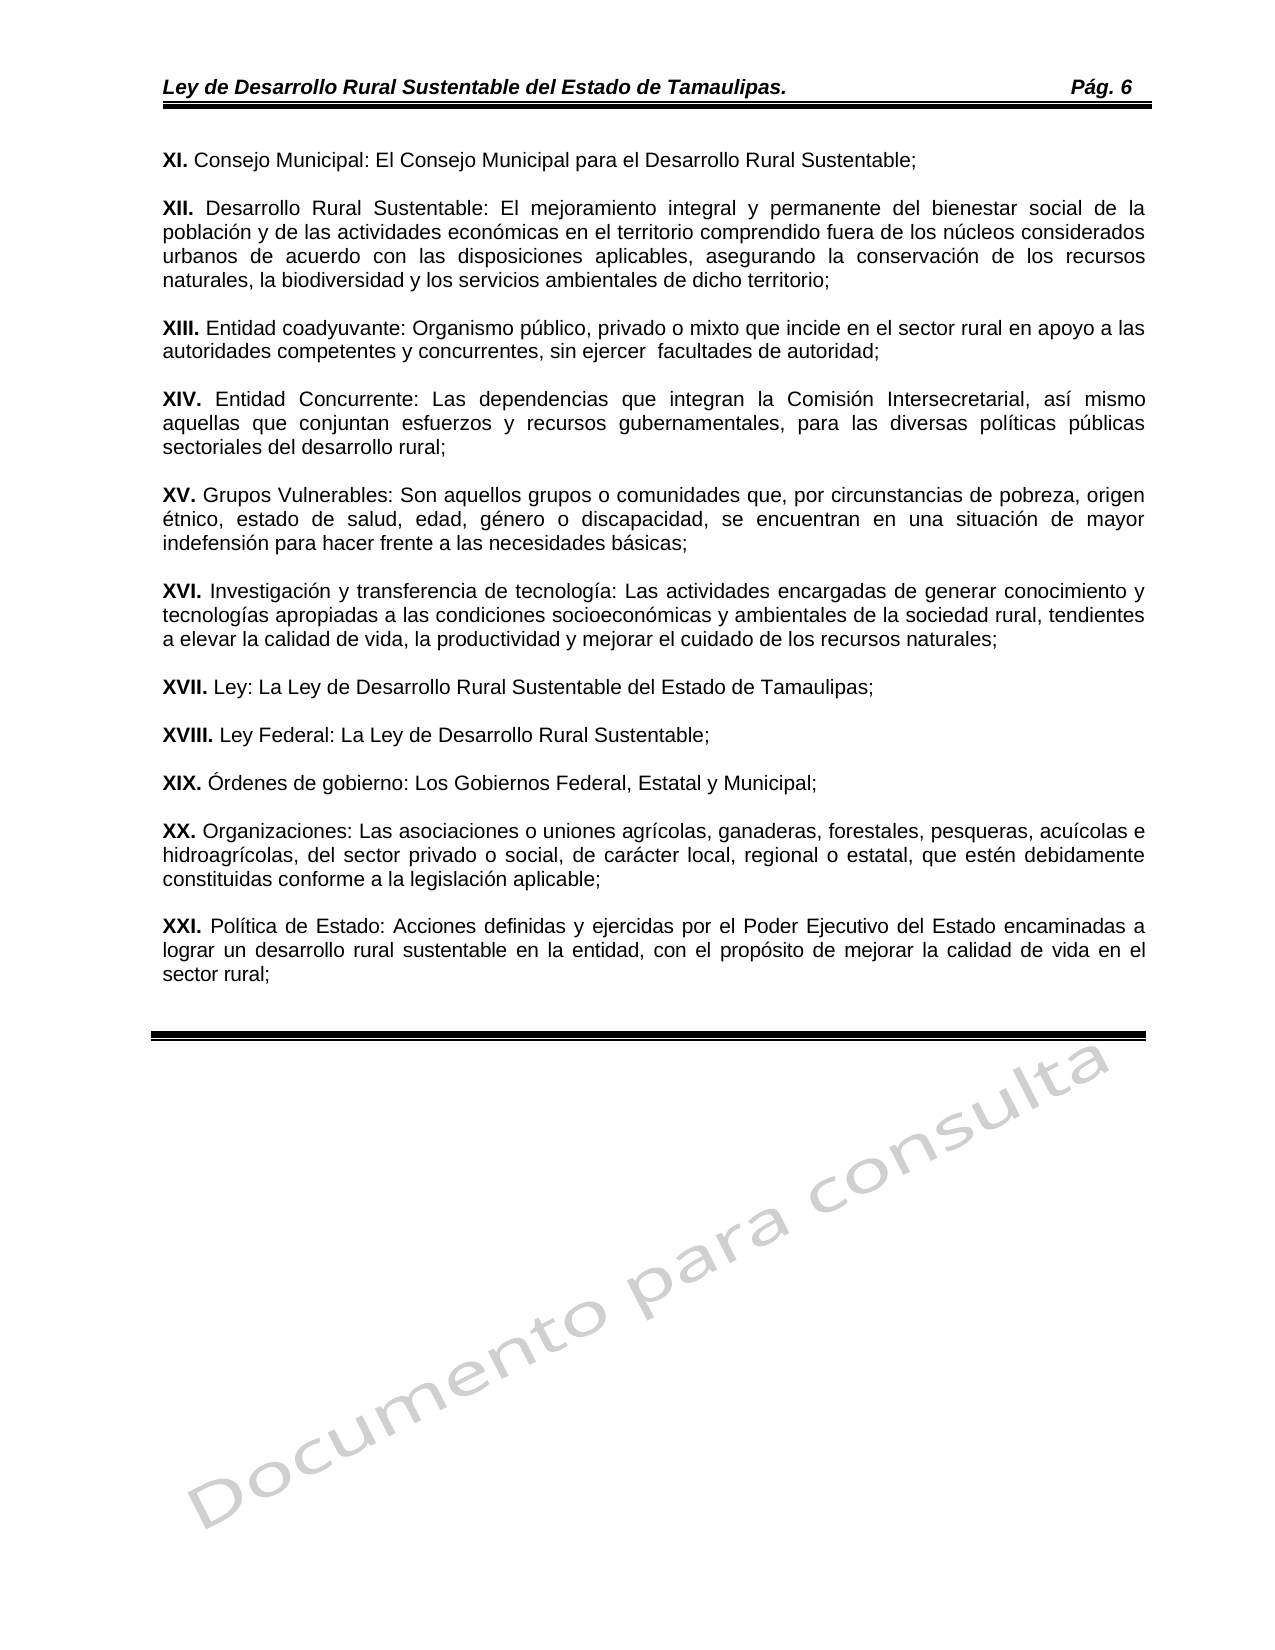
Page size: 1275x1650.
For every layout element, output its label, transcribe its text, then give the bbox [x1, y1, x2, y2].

text XI. Consejo Municipal: El Consejo Municipal para el Desarrollo Rural Sustentable; [162, 148, 1147, 172]
text XIV. Entidad Concurrente: Las dependencias que integran la Comisión Intersecretarial, así mismo aquellas que conjuntan esfuerzos y recursos gubernamentales, para las diversas políticas públicas sectoriales del desarrollo rural; [162, 387, 1147, 459]
text XIX. Órdenes de gobierno: Los Gobiernos Federal, Estatal y Municipal; [162, 771, 1147, 794]
text XVIII. Ley Federal: La Ley de Desarrollo Rural Sustentable; [162, 723, 1147, 747]
text XX. Organizaciones: Las asociaciones o uniones agrícolas, ganaderas, forestales, pesqueras, acuícolas e hidroagrícolas, del sector privado o social, de carácter local, regional o estatal, que estén debidamente constituidas conforme a la legislación aplicable; [162, 818, 1147, 890]
text XV. Grupos Vulnerables: Son aquellos grupos o comunidades que, por circunstancias de pobreza, origen étnico, estado de salud, edad, género o discapacidad, se encuentran en una situación de mayor indefensión para hacer frente a las necesidades básicas; [162, 483, 1147, 555]
text XVII. Ley: La Ley de Desarrollo Rural Sustentable del Estado de Tamaulipas; [162, 675, 1147, 699]
text XII. Desarrollo Rural Sustentable: El mejoramiento integral y permanente del bienestar social de la población y de las actividades económicas en el territorio comprendido fuera de los núcleos considerados urbanos de acuerdo con las disposiciones aplicables, asegurando la conservación de los recursos naturales, la biodiversidad y los servicios ambientales de dicho territorio; [162, 196, 1147, 291]
text XIII. Entidad coadyuvante: Organismo público, privado o mixto que incide en el sector rural en apoyo a las autoridades competentes y concurrentes, sin ejercer facultades de autoridad; [162, 315, 1147, 363]
text XXI. Política de Estado: Acciones definidas y ejercidas por el Poder Ejecutivo del Estado encaminadas a lograr un desarrollo rural sustentable en la entidad, con el propósito de mejorar la calidad de vida en el sector rural; [162, 914, 1147, 986]
text XVI. Investigación y transferencia de tecnología: Las actividades encargadas de generar conocimiento y tecnologías apropiadas a las condiciones socioeconómicas y ambientales de la sociedad rural, tendientes a elevar la calidad de vida, la productividad y mejorar el cuidado de los recursos naturales; [162, 579, 1147, 651]
